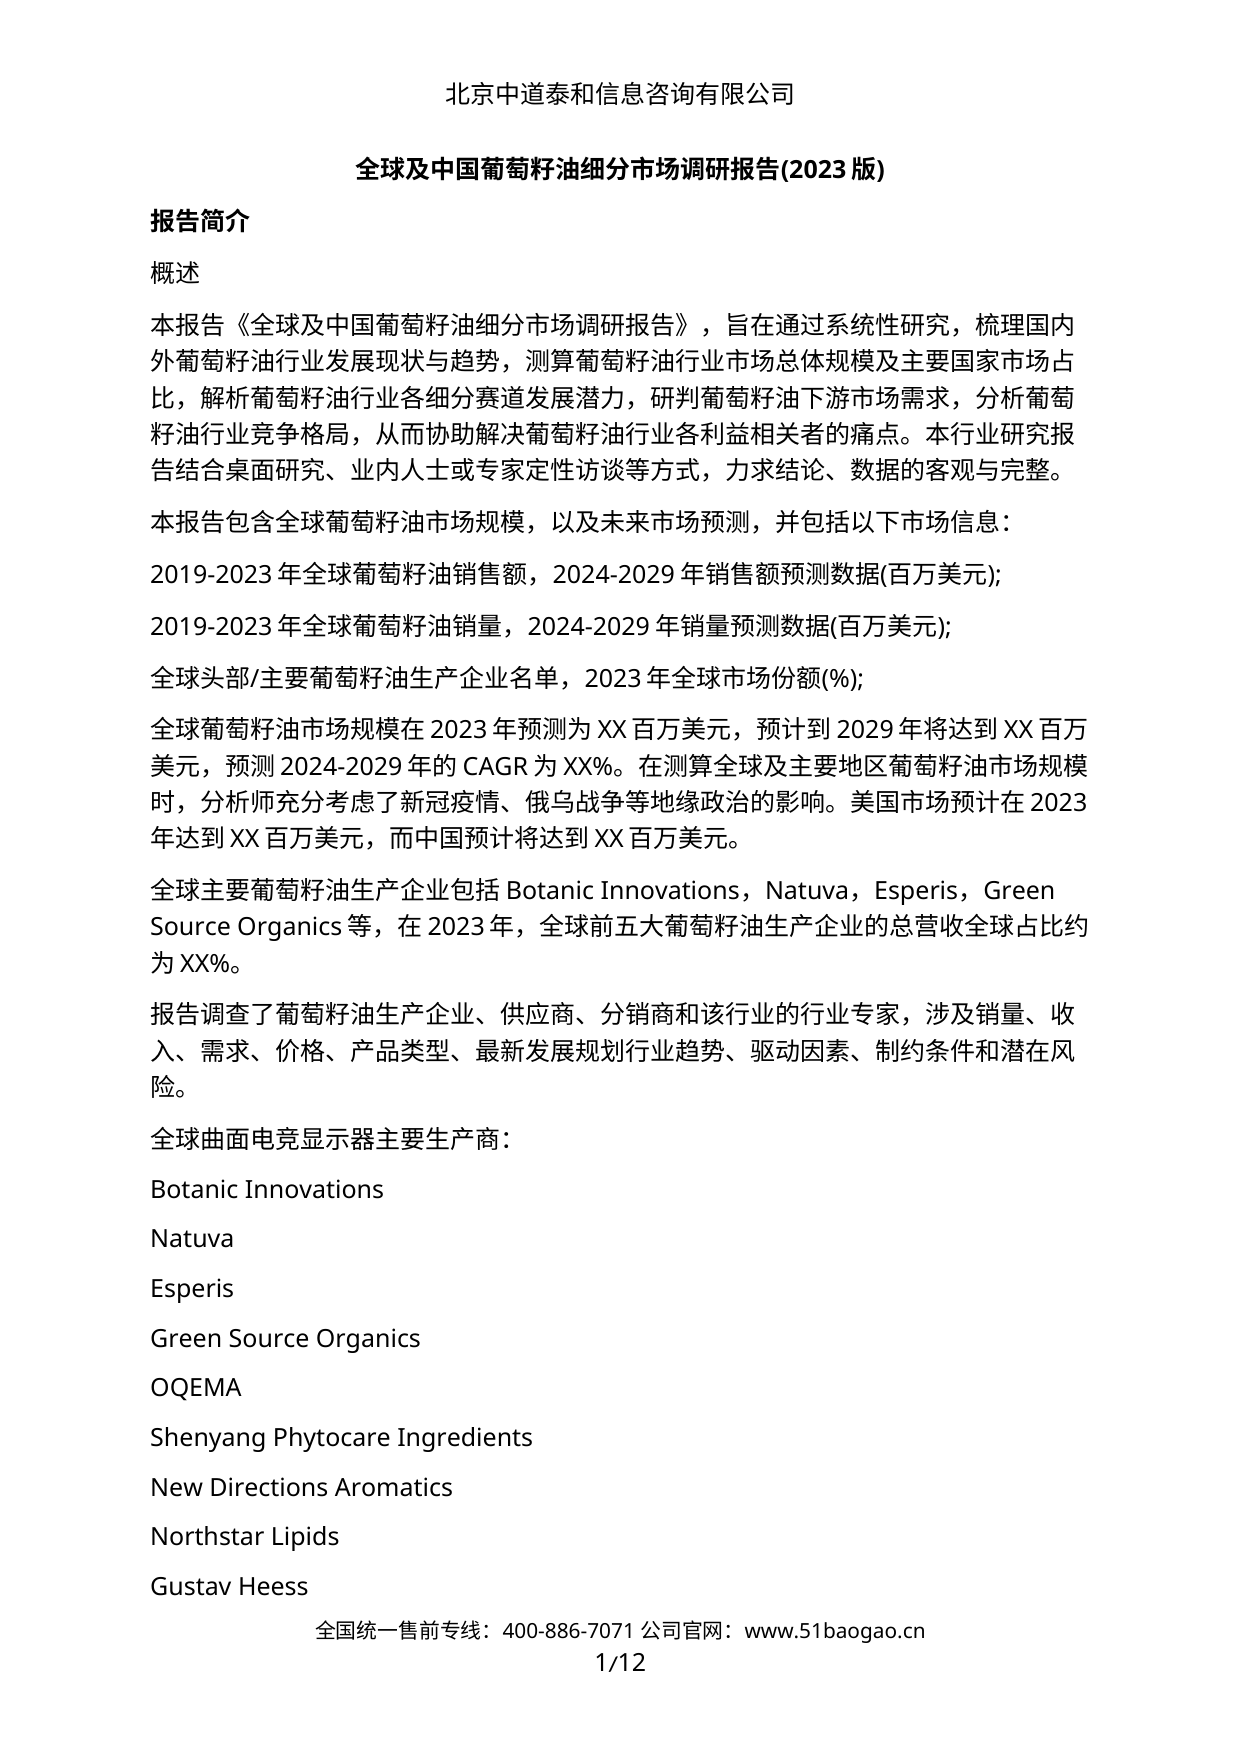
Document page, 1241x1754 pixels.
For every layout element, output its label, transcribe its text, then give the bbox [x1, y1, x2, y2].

text Esperis [150, 1271, 1090, 1305]
text 全球头部/主要葡萄籽油生产企业名单，2023年全球市场份额(%); [150, 658, 1090, 694]
text Green Source Organics [150, 1320, 1090, 1354]
text 2019-2023年全球葡萄籽油销量，2024-2029年销量预测数据(百万美元); [150, 606, 1090, 642]
text Shenyang Phytocare Ingredients [150, 1420, 1090, 1454]
text 本报告包含全球葡萄籽油市场规模，以及未来市场预测，并包括以下市场信息： [150, 502, 1090, 539]
text Gustav Heess [150, 1569, 1090, 1603]
text Northstar Lipids [150, 1519, 1090, 1553]
text Botanic Innovations [150, 1171, 1090, 1205]
text 全球葡萄籽油市场规模在2023年预测为XX百万美元，预计到2029年将达到XX百万美元，预测2024-2029年的CAGR为XX%。在测算全球及主要地区葡萄籽油市场规模时，分析师充分考虑了新冠疫情、俄乌战争等地缘政治的影响。美国市场预计在2023年达到XX百万美元，而中国预计将达到XX百万美元。 [150, 710, 1090, 855]
text 概述 [150, 254, 1090, 290]
text 报告简介 [150, 202, 1090, 238]
text 全球主要葡萄籽油生产企业包括 Botanic Innovations，Natuva，Esperis，Green Source Organics等，在2023年，全球前五大葡萄籽油生产企业的总营收全球占比约为XX%。 [150, 871, 1090, 979]
text New Directions Aromatics [150, 1469, 1090, 1503]
text 报告调查了葡萄籽油生产企业、供应商、分销商和该行业的行业专家，涉及销量、收入、需求、价格、产品类型、最新发展规划行业趋势、驱动因素、制约条件和潜在风险。 [150, 995, 1090, 1104]
text OQEMA [150, 1370, 1090, 1404]
text 2019-2023年全球葡萄籽油销售额，2024-2029年销售额预测数据(百万美元); [150, 554, 1090, 591]
text 本报告《全球及中国葡萄籽油细分市场调研报告》，旨在通过系统性研究，梳理国内外葡萄籽油行业发展现状与趋势，测算葡萄籽油行业市场总体规模及主要国家市场占比，解析葡萄籽油行业各细分赛道发展潜力，研判葡萄籽油下游市场需求，分析葡萄籽油行业竞争格局，从而协助解决葡萄籽油行业各利益相关者的痛点。本行业研究报告结合桌面研究、业内人士或专家定性访谈等方式，力求结论、数据的客观与完整。 [150, 306, 1090, 487]
text 全球曲面电竞显示器主要生产商： [150, 1119, 1090, 1156]
text Natuva [150, 1221, 1090, 1255]
text 全球及中国葡萄籽油细分市场调研报告(2023版) [150, 150, 1090, 186]
